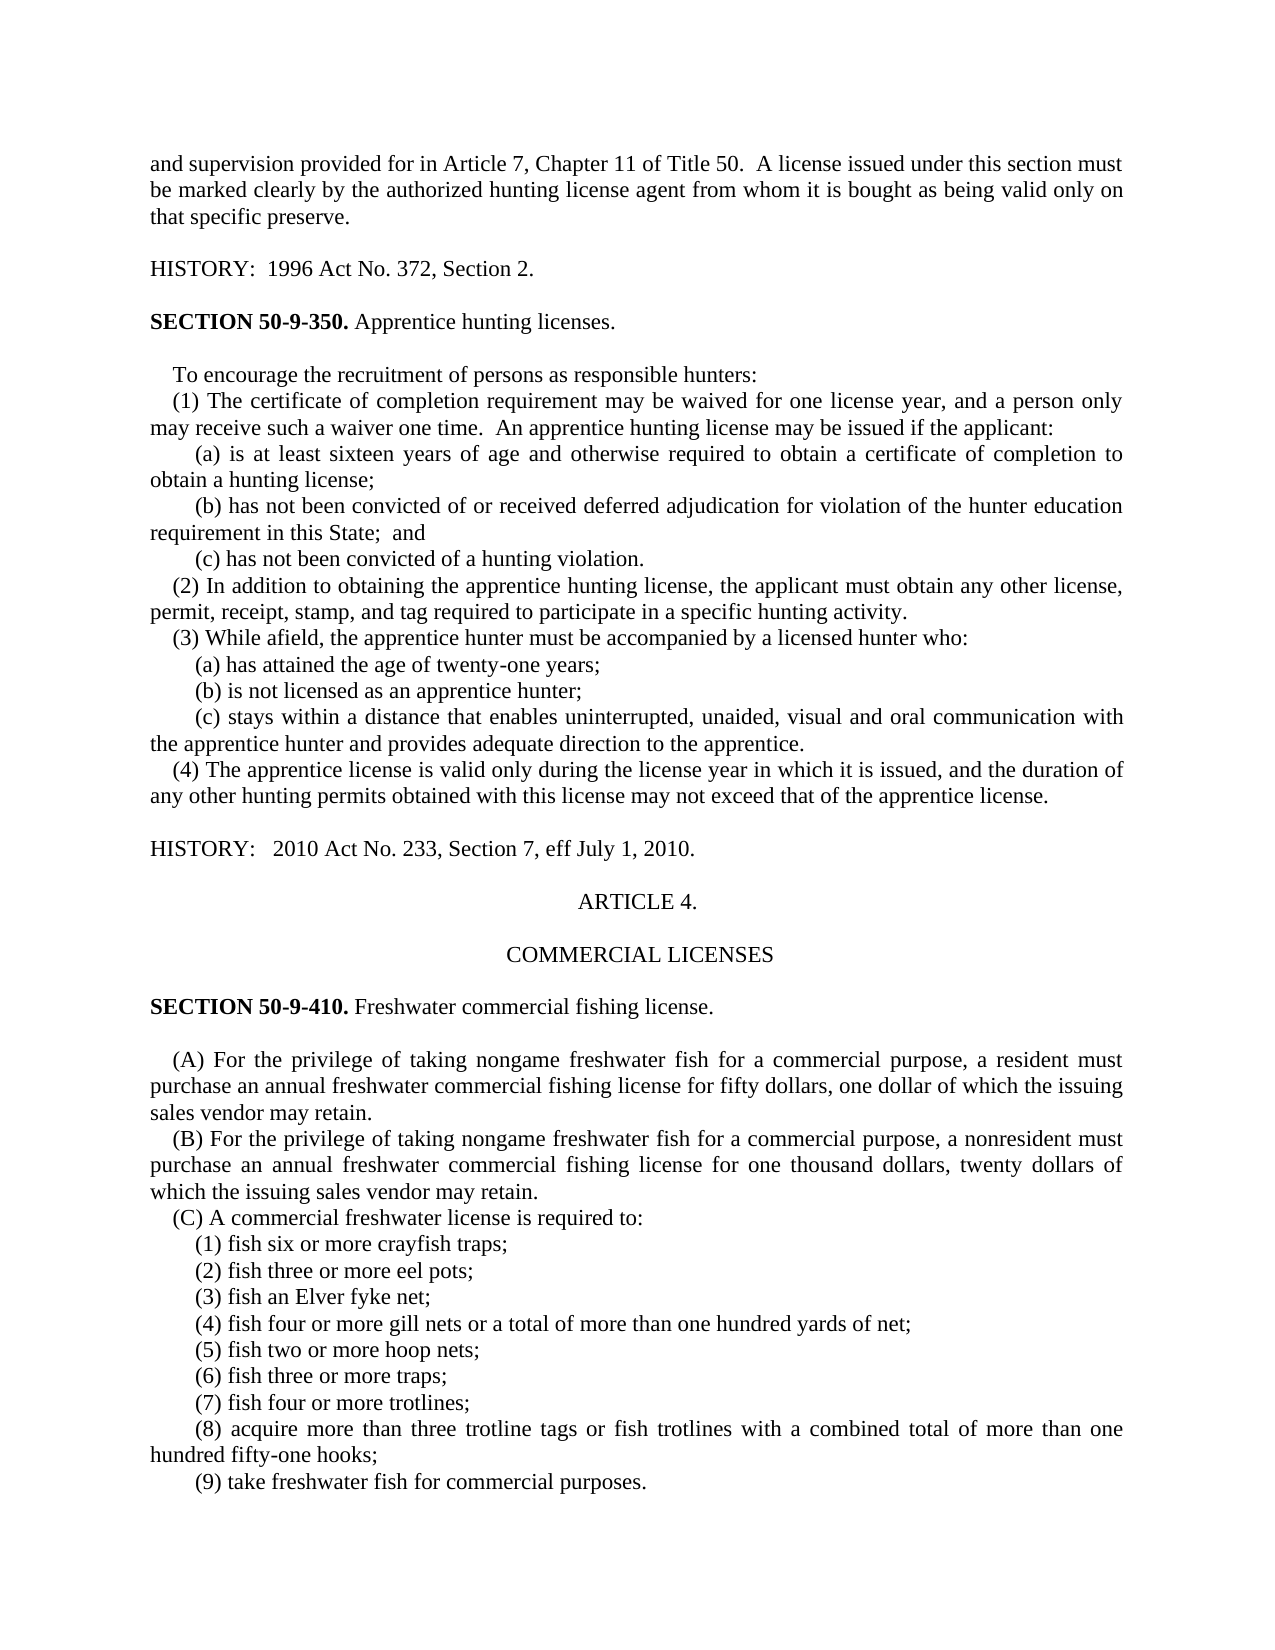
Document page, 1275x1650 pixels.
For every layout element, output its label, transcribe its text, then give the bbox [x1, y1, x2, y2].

text (3) fish an Elver fyke net; [150, 1283, 1125, 1309]
text SECTION 50-9-350. Apprentice hunting licenses. [150, 308, 1125, 334]
text (A) For the privilege of taking nongame freshwater fish for a commercial purpose, a resident must purchase an annual freshwater commercial fishing license for fifty dollars, one dollar of which the issuing sales vendor may retain. [150, 1046, 1125, 1125]
text ARTICLE 4. [150, 888, 1125, 914]
text (9) take freshwater fish for commercial purposes. [150, 1468, 1125, 1494]
text (6) fish three or more traps; [150, 1362, 1125, 1389]
text SECTION 50-9-410. Freshwater commercial fishing license. [150, 993, 1125, 1020]
text (1) The certificate of completion requirement may be waived for one license year, and a person only may receive such a waiver one time. An apprentice hunting license may be issued if the applicant: [150, 387, 1125, 440]
text (b) is not licensed as an apprentice hunter; [150, 677, 1125, 703]
text To encourage the recruitment of persons as responsible hunters: [150, 361, 1125, 387]
text COMMERCIAL LICENSES [150, 941, 1125, 967]
text (a) is at least sixteen years of age and otherwise required to obtain a certificate of completion to obtain a hunting license; [150, 440, 1125, 493]
text (8) acquire more than three trotline tags or fish trotlines with a combined total of more than one hundred fifty-one hooks; [150, 1415, 1125, 1468]
text (C) A commercial freshwater license is required to: [150, 1204, 1125, 1231]
text (1) fish six or more crayfish traps; [150, 1231, 1125, 1257]
text (7) fish four or more trotlines; [150, 1389, 1125, 1415]
text (B) For the privilege of taking nongame freshwater fish for a commercial purpose, a nonresident must purchase an annual freshwater commercial fishing license for one thousand dollars, twenty dollars of which the issuing sales vendor may retain. [150, 1125, 1125, 1204]
text (2) fish three or more eel pots; [150, 1257, 1125, 1283]
text HISTORY: 2010 Act No. 233, Section 7, eff July 1, 2010. [150, 835, 1125, 862]
text (c) has not been convicted of a hunting violation. [150, 545, 1125, 572]
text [150, 150, 1125, 229]
text (c) stays within a distance that enables uninterrupted, unaided, visual and oral communication with the apprentice hunter and provides adequate direction to the apprentice. [150, 703, 1125, 756]
text (4) fish four or more gill nets or a total of more than one hundred yards of net; [150, 1309, 1125, 1336]
text (3) While afield, the apprentice hunter must be accompanied by a licensed hunter who: [150, 624, 1125, 651]
text (b) has not been convicted of or received deferred adjudication for violation of the hunter education requirement in this State; and [150, 493, 1125, 545]
text (4) The apprentice license is valid only during the license year in which it is issued, and the duration of any other hunting permits obtained with this license may not exceed that of the apprentice license. [150, 756, 1125, 809]
text (5) fish two or more hoop nets; [150, 1336, 1125, 1362]
text HISTORY: 1996 Act No. 372, Section 2. [150, 255, 1125, 282]
text (2) In addition to obtaining the apprentice hunting license, the applicant must obtain any other license, permit, receipt, stamp, and tag required to participate in a specific hunting activity. [150, 572, 1125, 624]
text (a) has attained the age of twenty-one years; [150, 651, 1125, 677]
